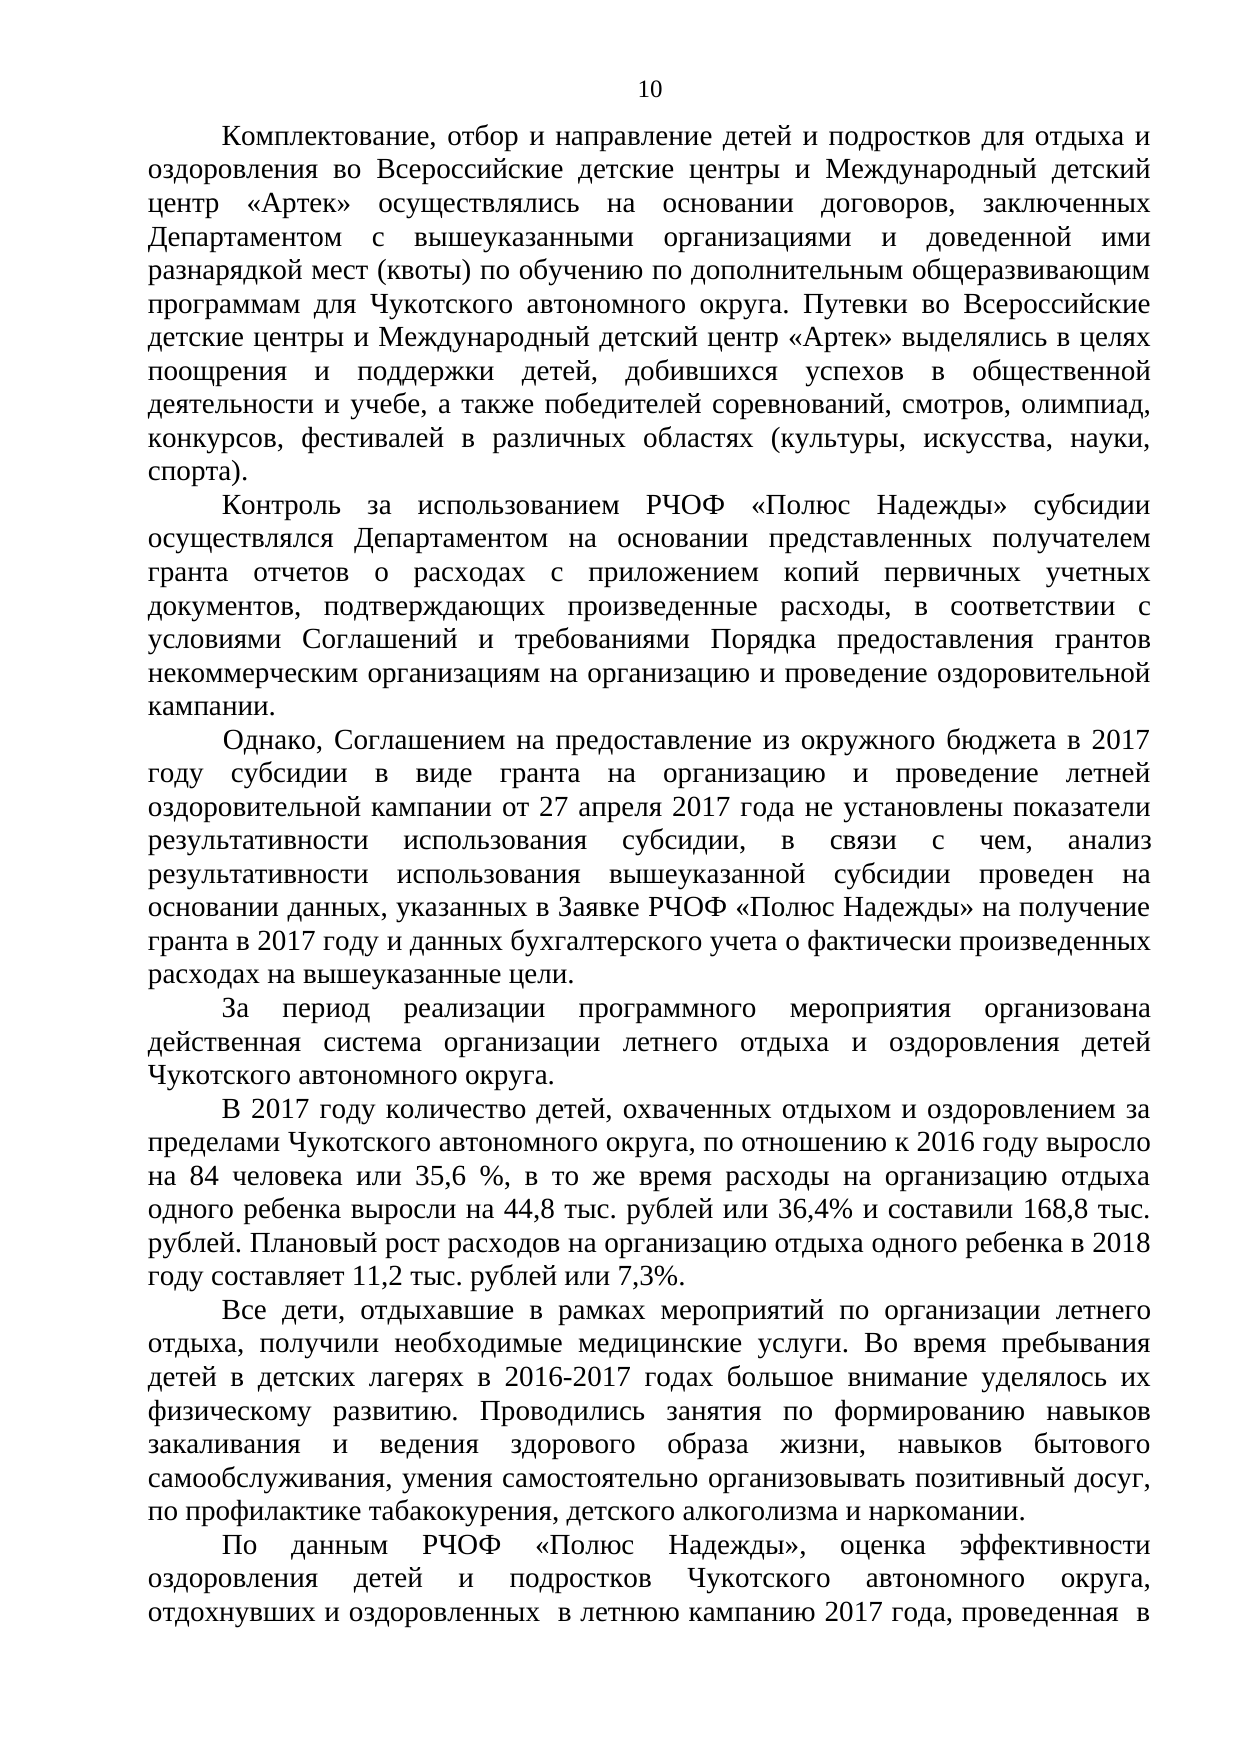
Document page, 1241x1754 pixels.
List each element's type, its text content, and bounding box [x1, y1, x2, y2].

text За период реализации программного мероприятия организована действенная система организации летнего отдыха и оздоровления детей Чукотского автономного округа. [148, 990, 1152, 1091]
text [148, 1527, 1152, 1627]
text Комплектование, отбор и направление детей и подростков для отдыха и оздоровления во Всероссийские детские центры и Международный детский центр «Артек» осуществлялись на основании договоров, заключенных Департаментом с вышеуказанными организациями и доведенной ими разнарядкой мест (квоты) по обучению по дополнительным общеразвивающим программам для Чукотского автономного округа. Путевки во Всероссийские детские центры и Международный детский центр «Артек» выделялись в целях поощрения и поддержки детей, добившихся успехов в общественной деятельности и учебе, а также победителей соревнований, смотров, олимпиад, конкурсов, фестивалей в различных областях (культуры, искусства, науки, спорта). [148, 118, 1152, 487]
text Контроль за использованием РЧОФ «Полюс Надежды» субсидии осуществлялся Департаментом на основании представленных получателем гранта отчетов о расходах с приложением копий первичных учетных документов, подтверждающих произведенные расходы, в соответствии с условиями Соглашений и требованиями Порядка предоставления грантов некоммерческим организациям на организацию и проведение оздоровительной кампании. [148, 487, 1152, 722]
text Все дети, отдыхавшие в рамках мероприятий по организации летнего отдыха, получили необходимые медицинские услуги. Во время пребывания детей в детских лагерях в 2016-2017 годах большое внимание уделялось их физическому развитию. Проводились занятия по формированию навыков закаливания и ведения здорового образа жизни, навыков бытового самообслуживания, умения самостоятельно организовывать позитивный досуг, по профилактике табакокурения, детского алкоголизма и наркомании. [148, 1292, 1152, 1527]
text В 2017 году количество детей, охваченных отдыхом и оздоровлением за пределами Чукотского автономного округа, по отношению к 2016 году выросло на 84 человека или 35,6 %, в то же время расходы на организацию отдыха одного ребенка выросли на 44,8 тыс. рублей или 36,4% и составили 168,8 тыс. рублей. Плановый рост расходов на организацию отдыха одного ребенка в 2018 году составляет 11,2 тыс. рублей или 7,3%. [148, 1091, 1152, 1292]
text Однако, Соглашением на предоставление из окружного бюджета в 2017 году субсидии в виде гранта на организацию и проведение летней оздоровительной кампании от 27 апреля 2017 года не установлены показатели результативности использования субсидии, в связи с чем, анализ результативности использования вышеуказанной субсидии проведен на основании данных, указанных в Заявке РЧОФ «Полюс Надежды» на получение гранта в 2017 году и данных бухгалтерского учета о фактически произведенных расходах на вышеуказанные цели. [148, 722, 1152, 990]
